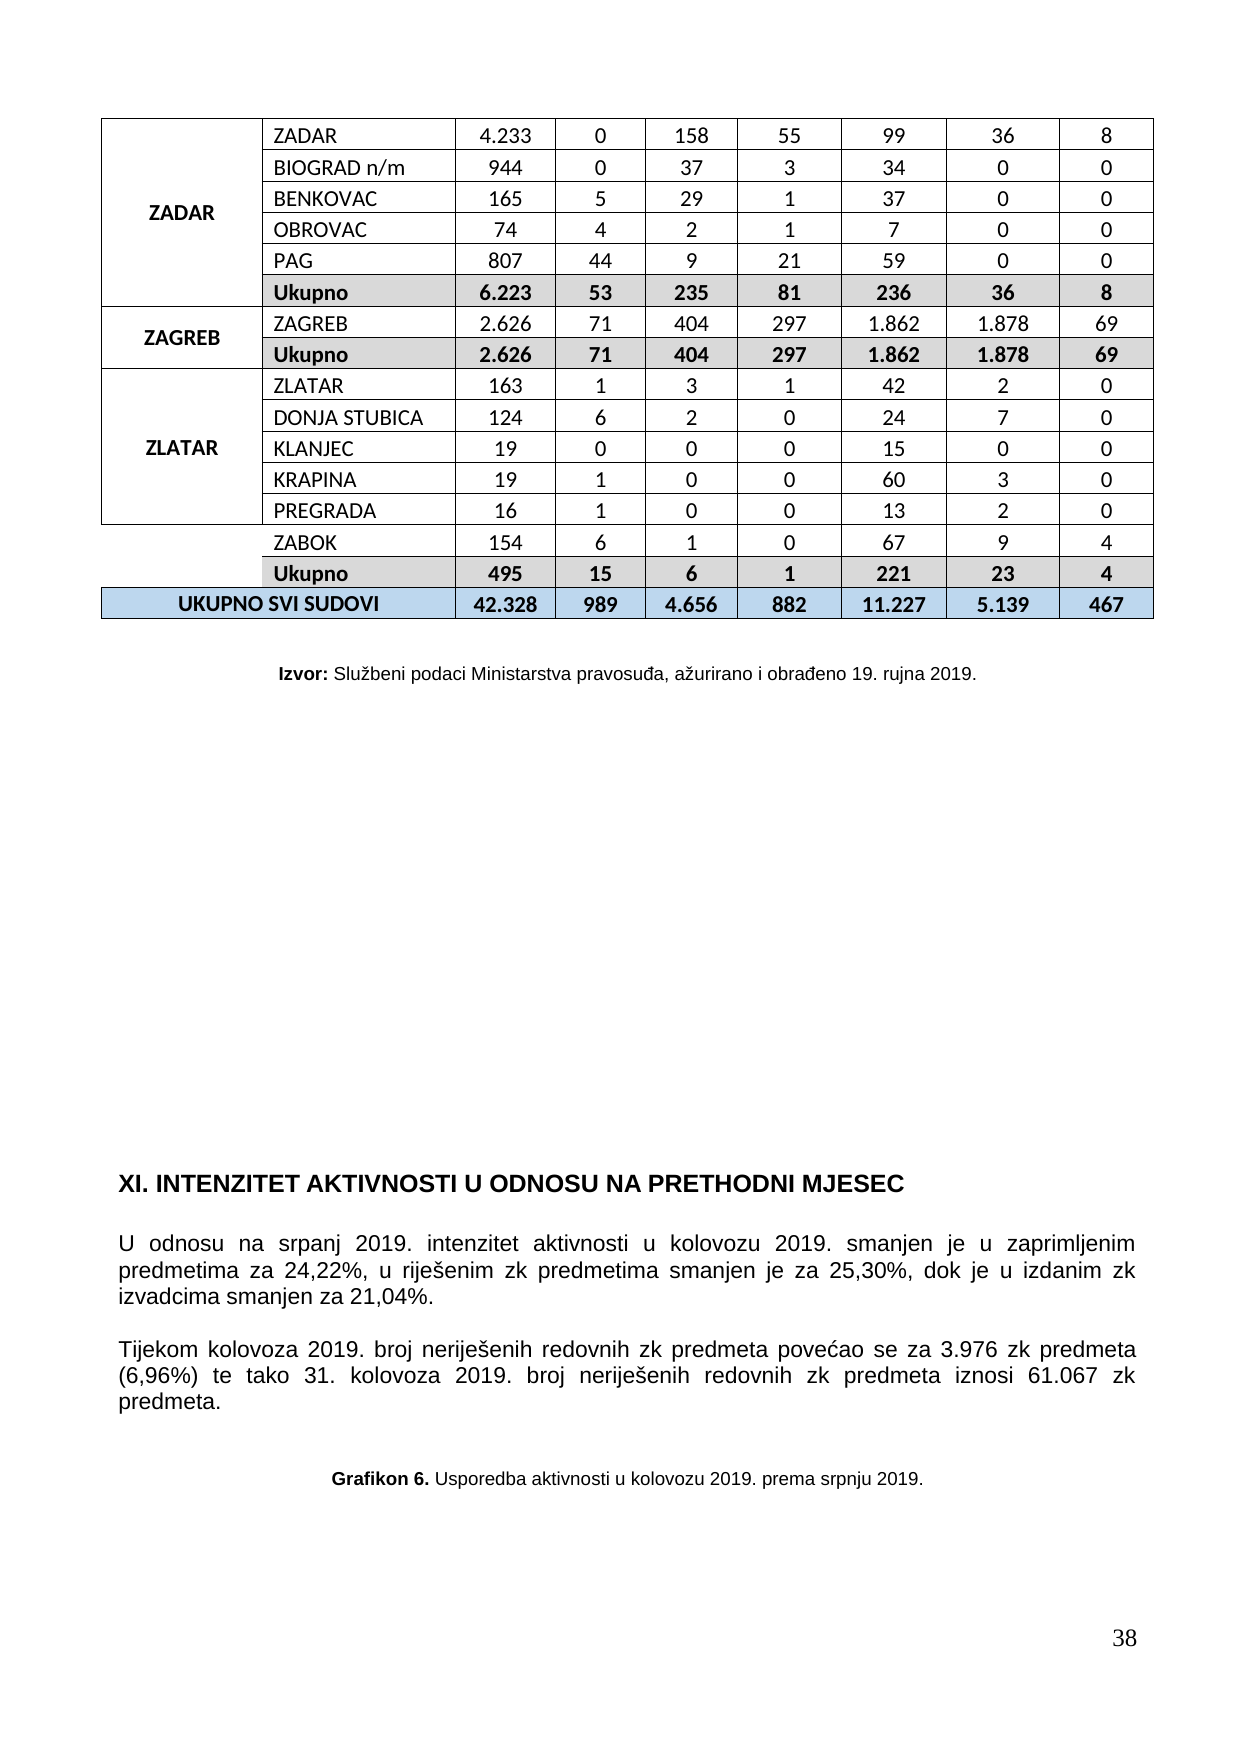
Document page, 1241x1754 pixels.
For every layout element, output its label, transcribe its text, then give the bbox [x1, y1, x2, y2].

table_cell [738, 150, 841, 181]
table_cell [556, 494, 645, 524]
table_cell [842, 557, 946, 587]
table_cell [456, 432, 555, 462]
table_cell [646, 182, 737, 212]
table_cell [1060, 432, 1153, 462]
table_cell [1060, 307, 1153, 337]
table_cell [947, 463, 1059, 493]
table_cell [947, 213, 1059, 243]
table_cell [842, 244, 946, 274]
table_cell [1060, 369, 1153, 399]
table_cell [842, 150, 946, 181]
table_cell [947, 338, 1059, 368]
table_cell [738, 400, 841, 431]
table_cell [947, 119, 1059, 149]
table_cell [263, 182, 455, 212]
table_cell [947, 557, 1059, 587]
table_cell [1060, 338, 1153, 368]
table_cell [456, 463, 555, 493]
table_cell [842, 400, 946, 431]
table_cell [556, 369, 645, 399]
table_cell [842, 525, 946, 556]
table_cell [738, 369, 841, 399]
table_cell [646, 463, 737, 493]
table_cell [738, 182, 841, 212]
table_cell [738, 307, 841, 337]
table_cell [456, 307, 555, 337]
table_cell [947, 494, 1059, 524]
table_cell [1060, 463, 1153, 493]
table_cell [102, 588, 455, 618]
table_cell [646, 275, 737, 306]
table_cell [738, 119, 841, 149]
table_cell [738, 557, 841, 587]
text U odnosu na srpanj 2019. intenzitet aktivnosti u kolovozu 2019. smanjen je u zaprimljenim predmetima za 24,22%, u riješenim zk predmetima smanjen je za 25,30%, dok je u izdanim zk izvadcima smanjen za 21,04%. [118, 1230, 1137, 1309]
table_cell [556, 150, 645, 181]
text Grafikon 6. Usporedba aktivnosti u kolovozu 2019. prema srpnju 2019. [118, 1467, 1137, 1489]
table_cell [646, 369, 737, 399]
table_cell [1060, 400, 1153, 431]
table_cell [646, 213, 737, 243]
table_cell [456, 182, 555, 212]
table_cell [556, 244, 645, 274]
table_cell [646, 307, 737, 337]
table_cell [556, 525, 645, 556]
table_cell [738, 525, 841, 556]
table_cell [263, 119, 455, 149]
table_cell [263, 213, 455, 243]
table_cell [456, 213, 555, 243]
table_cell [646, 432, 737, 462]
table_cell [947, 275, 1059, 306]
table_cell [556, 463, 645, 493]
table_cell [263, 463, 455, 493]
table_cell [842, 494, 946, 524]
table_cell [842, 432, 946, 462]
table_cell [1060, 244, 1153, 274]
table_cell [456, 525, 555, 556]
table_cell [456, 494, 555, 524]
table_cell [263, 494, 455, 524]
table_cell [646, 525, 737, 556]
text Tijekom kolovoza 2019. broj neriješenih redovnih zk predmeta povećao se za 3.976 zk predmeta (6,96%) te tako 31. kolovoza 2019. broj neriješenih redovnih zk predmeta iznosi 61.067 zk predmeta. [118, 1336, 1137, 1415]
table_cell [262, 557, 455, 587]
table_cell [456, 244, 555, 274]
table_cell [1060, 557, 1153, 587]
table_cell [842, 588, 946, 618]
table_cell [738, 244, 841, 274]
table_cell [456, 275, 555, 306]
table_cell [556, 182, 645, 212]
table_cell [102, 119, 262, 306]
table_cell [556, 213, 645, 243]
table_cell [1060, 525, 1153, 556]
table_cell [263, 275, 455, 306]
subtitle XI. INTENZITET AKTIVNOSTI U ODNOSU NA PRETHODNI MJESEC [118, 1169, 1137, 1198]
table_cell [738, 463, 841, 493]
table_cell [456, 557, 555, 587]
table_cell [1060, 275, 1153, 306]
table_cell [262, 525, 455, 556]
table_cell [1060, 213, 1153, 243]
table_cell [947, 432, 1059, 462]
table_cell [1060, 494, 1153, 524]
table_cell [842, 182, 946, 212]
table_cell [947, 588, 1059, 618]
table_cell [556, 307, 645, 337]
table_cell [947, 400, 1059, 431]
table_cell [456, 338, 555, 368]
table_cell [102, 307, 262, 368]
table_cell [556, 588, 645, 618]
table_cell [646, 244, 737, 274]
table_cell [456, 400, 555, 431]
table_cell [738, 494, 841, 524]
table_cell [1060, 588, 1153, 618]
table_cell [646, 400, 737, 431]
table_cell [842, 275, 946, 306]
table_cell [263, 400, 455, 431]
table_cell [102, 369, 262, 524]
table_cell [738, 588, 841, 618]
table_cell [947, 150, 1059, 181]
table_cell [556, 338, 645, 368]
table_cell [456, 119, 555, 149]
text Izvor: Službeni podaci Ministarstva pravosuđa, ažurirano i obrađeno 19. rujna 2019. [118, 662, 1137, 684]
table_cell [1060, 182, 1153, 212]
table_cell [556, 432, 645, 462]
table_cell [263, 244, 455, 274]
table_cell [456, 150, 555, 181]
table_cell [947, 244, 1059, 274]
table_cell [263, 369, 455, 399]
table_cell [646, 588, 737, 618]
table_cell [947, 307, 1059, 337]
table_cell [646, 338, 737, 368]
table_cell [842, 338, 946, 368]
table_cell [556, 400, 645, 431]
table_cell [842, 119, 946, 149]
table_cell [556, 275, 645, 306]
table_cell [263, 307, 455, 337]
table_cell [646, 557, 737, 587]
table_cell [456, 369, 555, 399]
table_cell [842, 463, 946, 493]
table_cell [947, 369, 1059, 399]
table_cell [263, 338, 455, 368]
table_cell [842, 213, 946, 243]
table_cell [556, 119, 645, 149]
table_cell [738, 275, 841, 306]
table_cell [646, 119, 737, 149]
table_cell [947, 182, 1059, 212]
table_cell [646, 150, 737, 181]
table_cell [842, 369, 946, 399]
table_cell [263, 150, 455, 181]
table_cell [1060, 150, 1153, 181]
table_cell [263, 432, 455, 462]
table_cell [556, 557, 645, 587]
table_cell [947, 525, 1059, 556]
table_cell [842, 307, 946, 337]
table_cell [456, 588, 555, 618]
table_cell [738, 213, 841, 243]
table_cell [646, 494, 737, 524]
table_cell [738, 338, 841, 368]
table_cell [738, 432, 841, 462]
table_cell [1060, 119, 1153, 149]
